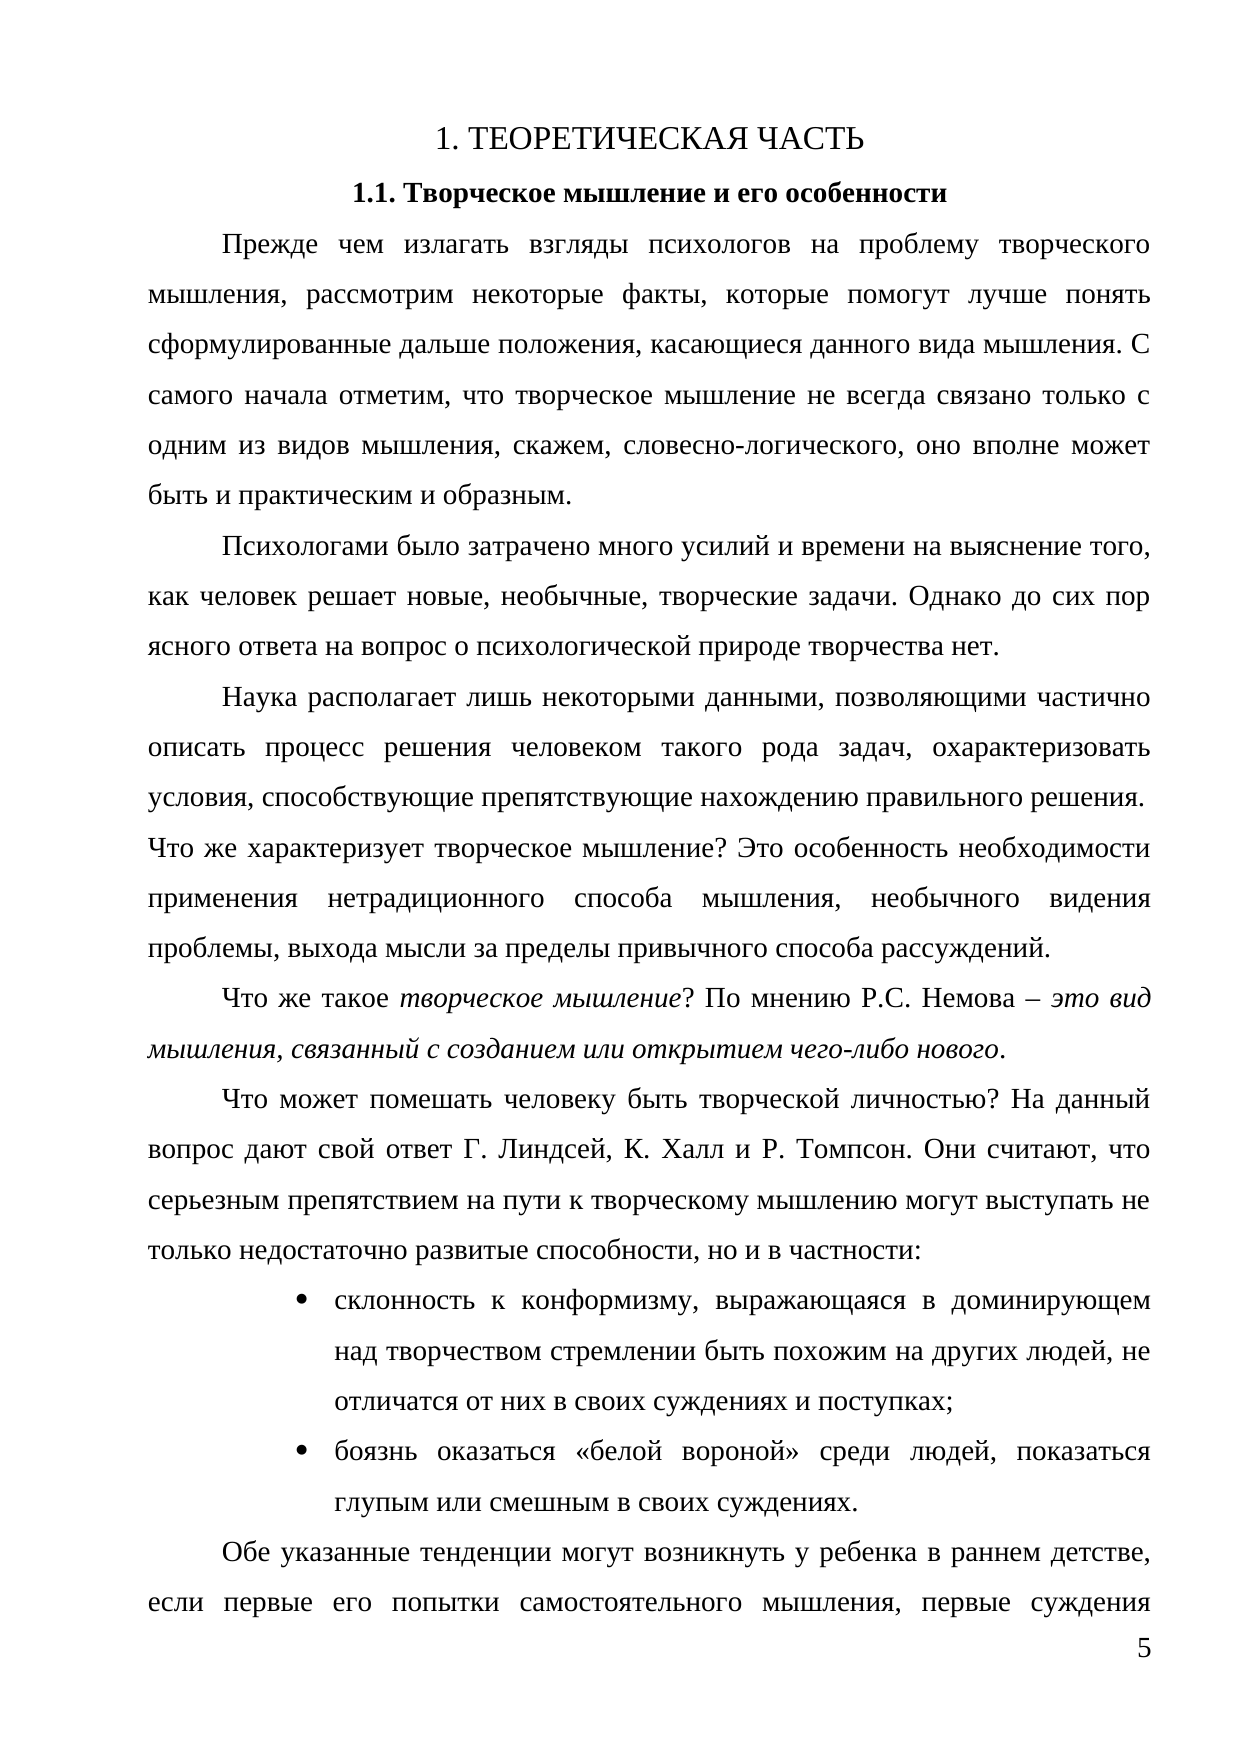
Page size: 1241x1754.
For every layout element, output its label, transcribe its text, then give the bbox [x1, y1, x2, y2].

list склонность к конформизму, выражающаяся в доминирующем над творчеством стремлении быть похожим на других людей, не отличатся от них в своих суждениях и поступках; [297, 1282, 1152, 1417]
subtitle 1.1. Творческое мышление и его особенности [148, 176, 1152, 209]
text Наука располагает лишь некоторыми данными, позволяющими частично описать процесс решения человеком такого рода задач, охарактеризовать условия, способствующие препятствующие нахождению правильного решения. [148, 679, 1152, 813]
list боязнь оказаться «белой вороной» среди людей, показаться глупым или смешным в своих суждениях. [297, 1433, 1152, 1517]
text Что же характеризует творческое мышление? Это особенность необходимости применения нетрадиционного способа мышления, необычного видения проблемы, выхода мысли за пределы привычного способа рассуждений. [148, 830, 1152, 964]
text Что может помешать человеку быть творческой личностью? На данный вопрос дают свой ответ Г. Линдсей, К. Халл и Р. Томпсон. Они считают, что серьезным препятствием на пути к творческому мышлению могут выступать не только недостаточно развитые способности, но и в частности: [148, 1081, 1152, 1266]
text Что же такое творческое мышление? По мнению Р.С. Немова – это вид мышления, связанный с созданием или открытием чего-либо нового. [148, 981, 1152, 1064]
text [148, 1534, 1152, 1618]
text Психологами было затрачено много усилий и времени на выяснение того, как человек решает новые, необычные, творческие задачи. Однако до сих пор ясного ответа на вопрос о психологической природе творчества нет. [148, 528, 1152, 662]
text Прежде чем излагать взгляды психологов на проблему творческого мышления, рассмотрим некоторые факты, которые помогут лучше понять сформулированные дальше положения, касающиеся данного вида мышления. С самого начала отметим, что творческое мышление не всегда связано только с одним из видов мышления, скажем, словесно-логического, оно вполне может быть и практическим и образным. [148, 226, 1152, 511]
subtitle 1. Теоретическая часть [148, 118, 1152, 156]
